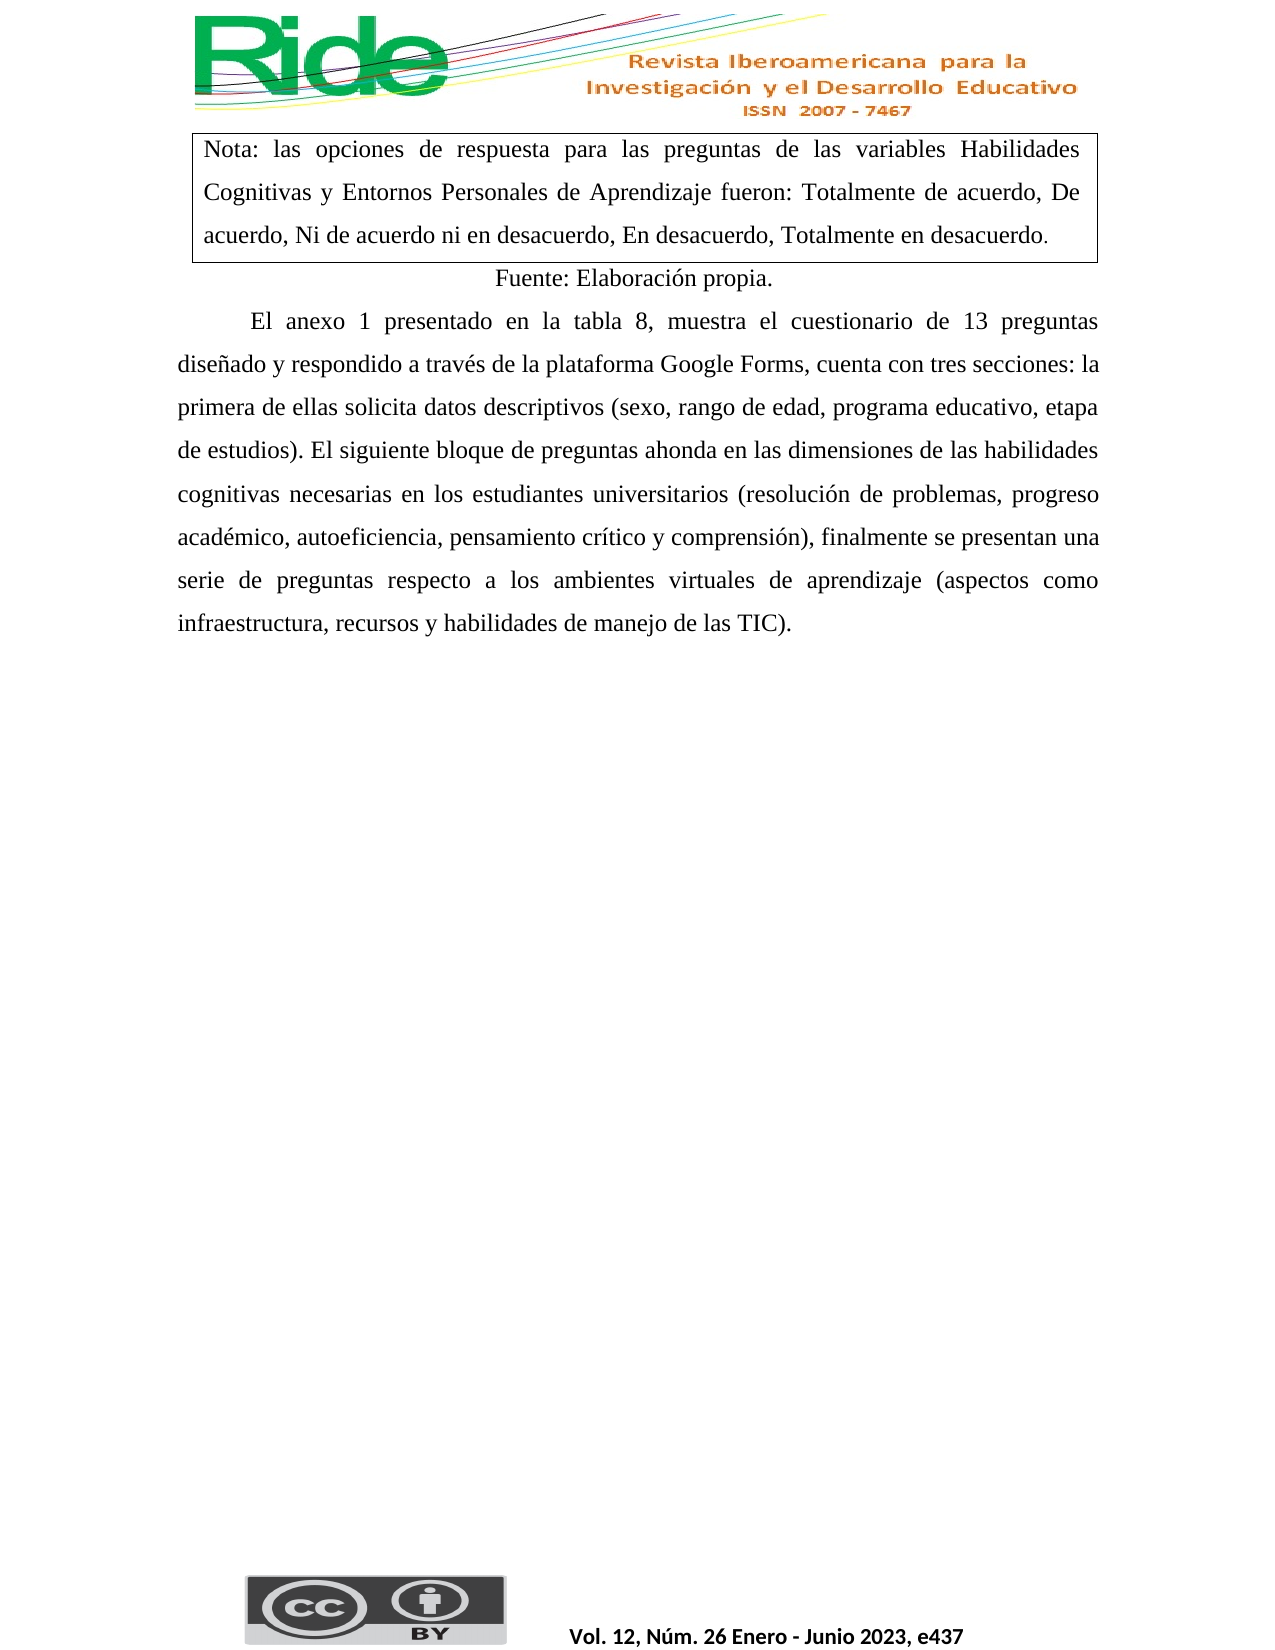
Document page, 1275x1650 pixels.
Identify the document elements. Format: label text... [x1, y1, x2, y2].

text El anexo 1 presentado en la tabla 8, muestra el cuestionario de 13 preguntas diseñado y respondido a través de la plataforma Google Forms, cuenta con tres secciones: la primera de ellas solicita datos descriptivos (sexo, rango de edad, programa educativo, etapa de estudios). El siguiente bloque de preguntas ahonda en las dimensiones de las habilidades cognitivas necesarias en los estudiantes universitarios (resolución de problemas, progreso académico, autoeficiencia, pensamiento crítico y comprensión), finalmente se presentan una serie de preguntas respecto a los ambientes virtuales de aprendizaje (aspectos como infraestructura, recursos y habilidades de manejo de las TIC). [177, 306, 1100, 637]
picture [194, 14, 1081, 119]
text Fuente: Elaboración propia. [175, 263, 1093, 292]
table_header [193, 134, 1097, 262]
picture [244, 1575, 507, 1645]
